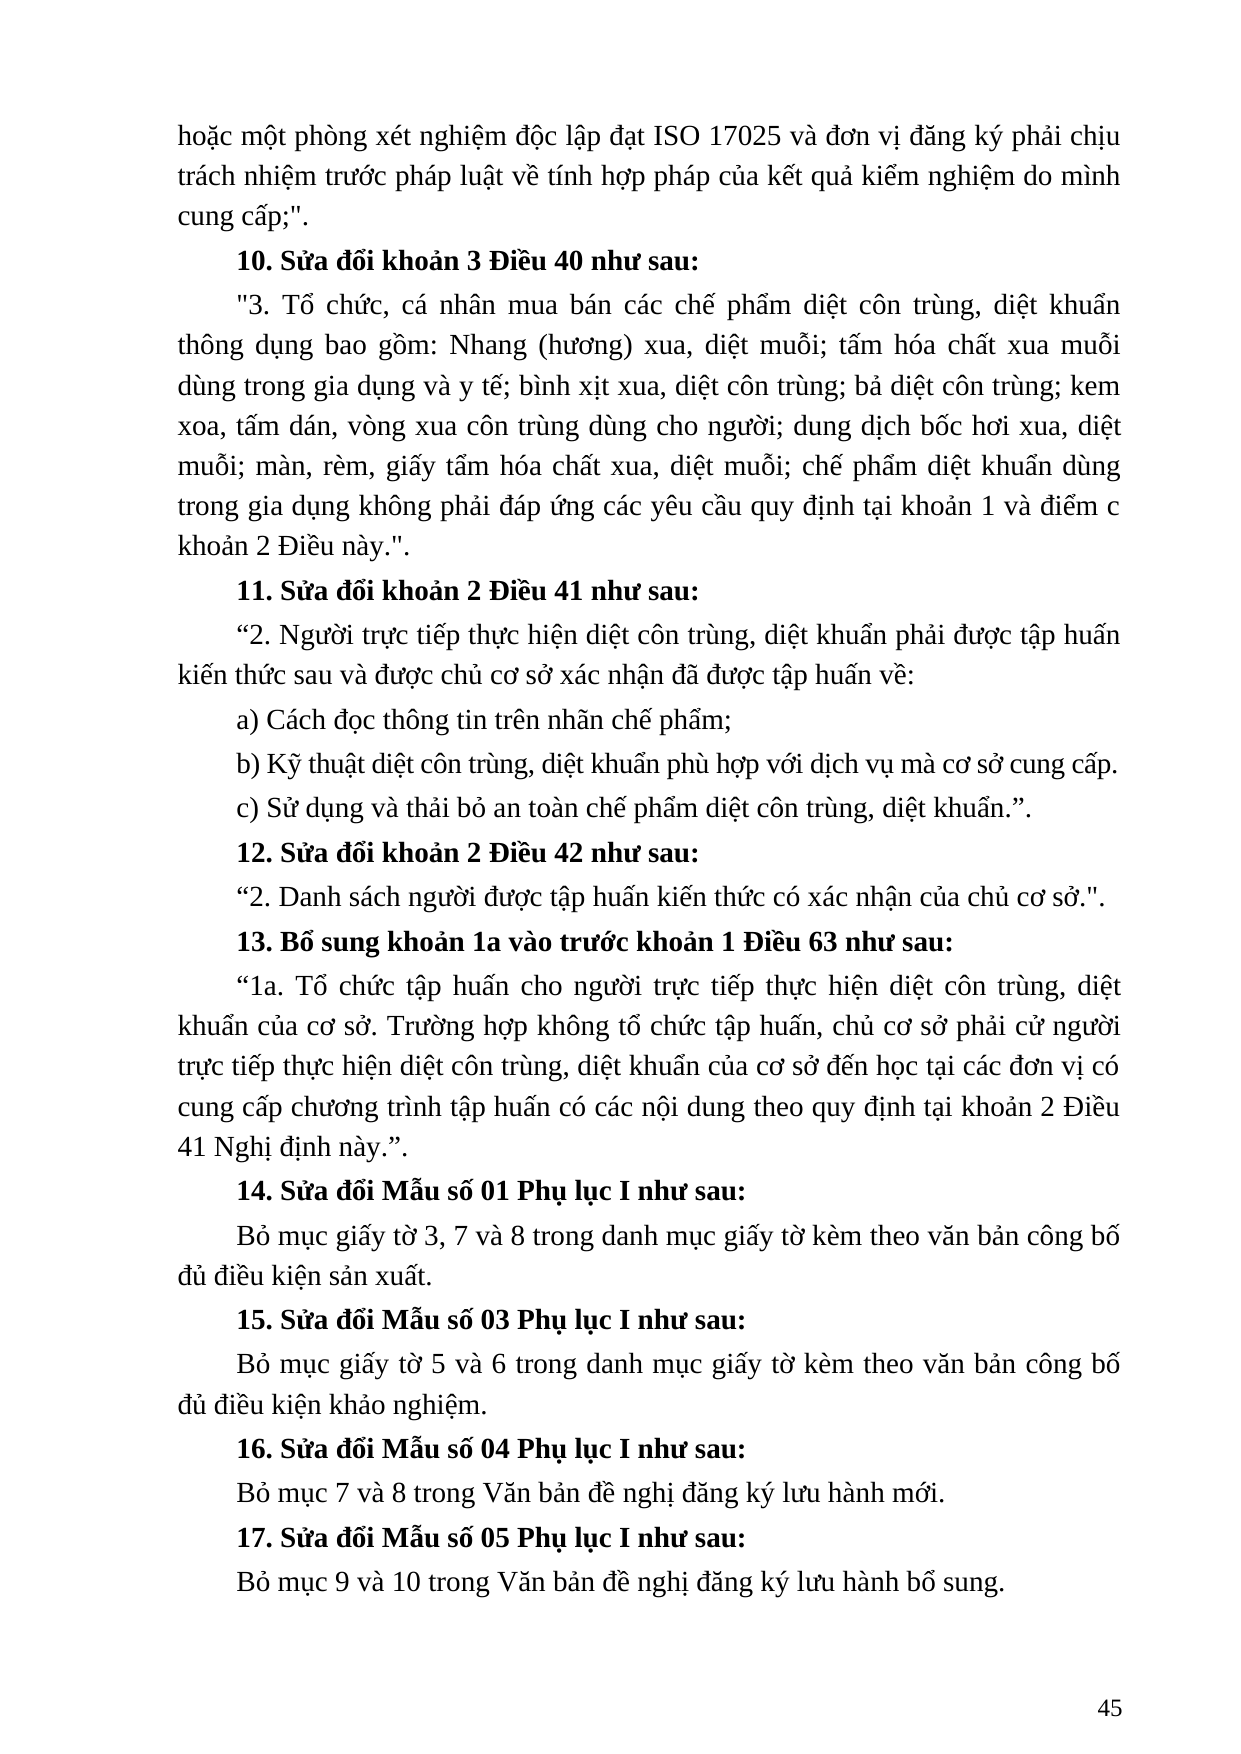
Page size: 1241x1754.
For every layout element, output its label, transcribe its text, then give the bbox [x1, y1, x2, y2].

text c) Sử dụng và thải bỏ an toàn chế phẩm diệt côn trùng, diệt khuẩn.”. [177, 791, 1122, 824]
text Bỏ mục giấy tờ 5 và 6 trong danh mục giấy tờ kèm theo văn bản công bố đủ điều kiện khảo nghiệm. [177, 1347, 1122, 1420]
text 17. Sửa đổi Mẫu số 05 Phụ lục I như sau: [177, 1520, 1122, 1553]
text 12. Sửa đổi khoản 2 Điều 42 như sau: [177, 835, 1122, 868]
text “2. Danh sách người được tập huấn kiến thức có xác nhận của chủ cơ sở.". [177, 879, 1122, 913]
text a) Cách đọc thông tin trên nhãn chế phẩm; [177, 702, 1122, 735]
text 15. Sửa đổi Mẫu số 03 Phụ lục I như sau: [177, 1302, 1122, 1336]
text “2. Người trực tiếp thực hiện diệt côn trùng, diệt khuẩn phải được tập huấn kiến thức sau và được chủ cơ sở xác nhận đã được tập huấn về: [177, 617, 1122, 691]
text Bỏ mục giấy tờ 3, 7 và 8 trong danh mục giấy tờ kèm theo văn bản công bố đủ điều kiện sản xuất. [177, 1218, 1122, 1291]
text 16. Sửa đổi Mẫu số 04 Phụ lục I như sau: [177, 1431, 1122, 1465]
text Bỏ mục 7 và 8 trong Văn bản đề nghị đăng ký lưu hành mới. [177, 1476, 1122, 1509]
text 13. Bổ sung khoản 1a vào trước khoản 1 Điều 63 như sau: [177, 924, 1122, 957]
text Bỏ mục 9 và 10 trong Văn bản đề nghị đăng ký lưu hành bổ sung. [177, 1564, 1122, 1598]
text 11. Sửa đổi khoản 2 Điều 41 như sau: [177, 573, 1122, 606]
text 10. Sửa đổi khoản 3 Điều 40 như sau: [177, 243, 1122, 276]
text “1a. Tổ chức tập huấn cho người trực tiếp thực hiện diệt côn trùng, diệt khuẩn của cơ sở. Trường hợp không tổ chức tập huấn, chủ cơ sở phải cử người trực tiếp thực hiện diệt côn trùng, diệt khuẩn của cơ sở đến học tại các đơn vị có cung cấp chương trình tập huấn có các nội dung theo quy định tại khoản 2 Điều 41 Nghị định này.”. [177, 968, 1122, 1162]
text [177, 118, 1122, 232]
text "3. Tổ chức, cá nhân mua bán các chế phẩm diệt côn trùng, diệt khuẩn thông dụng bao gồm: Nhang (hương) xua, diệt muỗi; tấm hóa chất xua muỗi dùng trong gia dụng và y tế; bình xịt xua, diệt côn trùng; bả diệt côn trùng; kem xoa, tấm dán, vòng xua côn trùng dùng cho người; dung dịch bốc hơi xua, diệt muỗi; màn, rèm, giấy tẩm hóa chất xua, diệt muỗi; chế phẩm diệt khuẩn dùng trong gia dụng không phải đáp ứng các yêu cầu quy định tại khoản 1 và điểm c khoản 2 Điều này.". [177, 287, 1122, 562]
text 14. Sửa đổi Mẫu số 01 Phụ lục I như sau: [177, 1173, 1122, 1207]
text b) Kỹ thuật diệt côn trùng, diệt khuẩn phù hợp với dịch vụ mà cơ sở cung cấp. [177, 746, 1122, 780]
